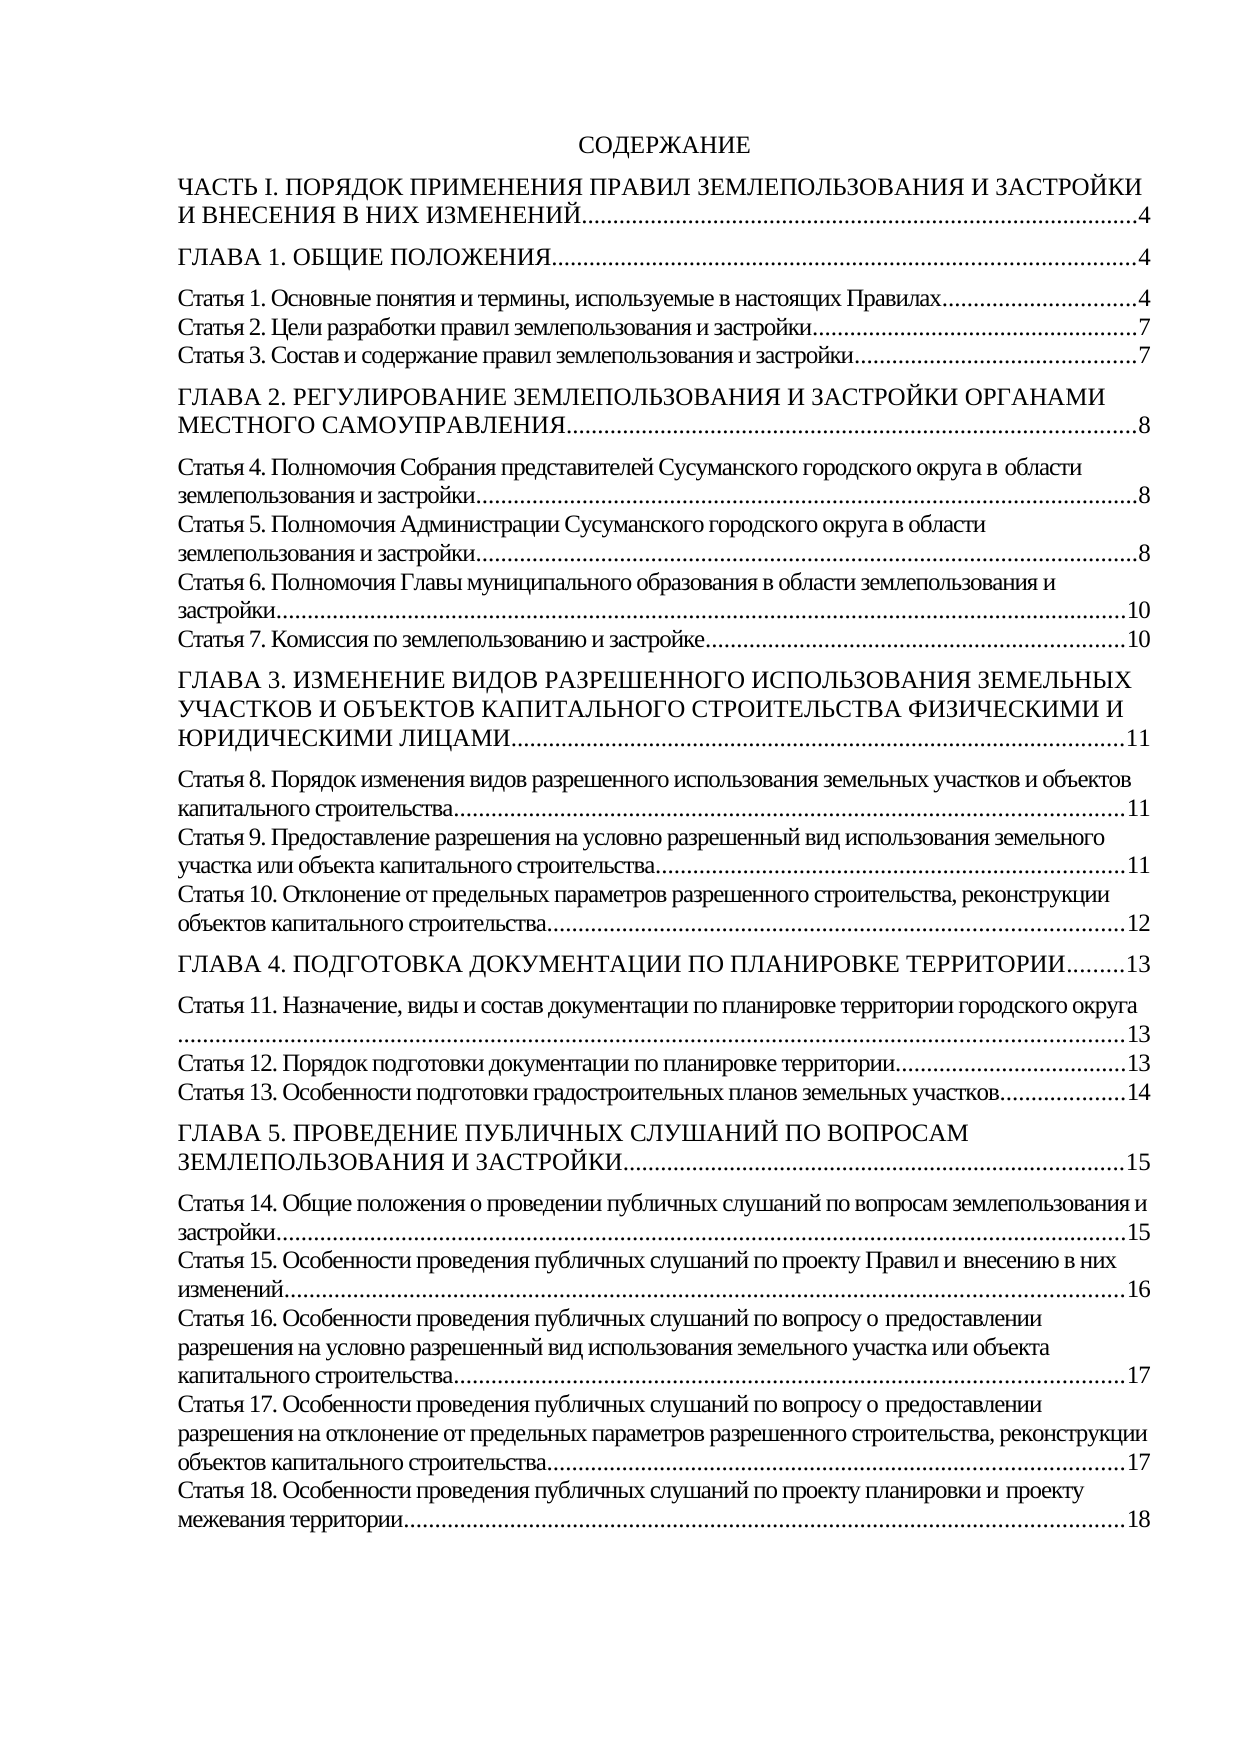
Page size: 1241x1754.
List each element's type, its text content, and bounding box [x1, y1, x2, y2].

text Статья 18. Особенности проведения публичных слушаний по проекту планировки и проекту межевания территории 18 [177, 1476, 1152, 1533]
text Статья 4. Полномочия Собрания представителей Сусуманского городского округа в области землепользования и застройки 8 [177, 452, 1152, 509]
text Глава 2. Регулирование землепользования и застройки органами местного самоуправления 8 [177, 382, 1152, 439]
text Глава 5. Проведение публичных слушаний по вопросам землепользования и застройки 15 [177, 1118, 1152, 1176]
text Статья 13. Особенности подготовки градостроительных планов земельных участков 14 [177, 1077, 1152, 1106]
text Статья 11. Назначение, виды и состав документации по планировке территории городского округа 13 [177, 991, 1152, 1048]
text Статья 9. Предоставление разрешения на условно разрешенный вид использования земельного участка или объекта капитального строительства 11 [177, 822, 1152, 879]
text Статья 12. Порядок подготовки документации по планировке территории 13 [177, 1048, 1152, 1077]
text Статья 2. Цели разработки правил землепользования и застройки 7 [177, 312, 1152, 341]
text Статья 1. Основные понятия и термины, используемые в настоящих Правилах 4 [177, 283, 1152, 312]
text Статья 10. Отклонение от предельных параметров разрешенного строительства, реконструкции объектов капитального строительства 12 [177, 879, 1152, 937]
text Статья 15. Особенности проведения публичных слушаний по проекту Правил и внесению в них изменений 16 [177, 1246, 1152, 1303]
text Статья 16. Особенности проведения публичных слушаний по вопросу о предоставлении разрешения на условно разрешенный вид использования земельного участка или объекта капитального строительства 17 [177, 1303, 1152, 1389]
text Глава 1. Общие положения 4 [177, 242, 1152, 271]
text Статья 8. Порядок изменения видов разрешенного использования земельных участков и объектов капитального строительства 11 [177, 764, 1152, 822]
text Содержание [177, 131, 1152, 159]
text Часть I. Порядок применения правил землепользования и застройки и внесения в них изменений 4 [177, 172, 1152, 229]
text Статья 3. Состав и содержание правил землепользования и застройки 7 [177, 341, 1152, 369]
text Глава 4. Подготовка документации по планировке территории 13 [177, 949, 1152, 978]
text Статья 5. Полномочия Администрации Сусуманского городского округа в области землепользования и застройки 8 [177, 509, 1152, 567]
text Статья 17. Особенности проведения публичных слушаний по вопросу о предоставлении разрешения на отклонение от предельных параметров разрешенного строительства, реконструкции объектов капитального строительства 17 [177, 1389, 1152, 1476]
text Статья 14. Общие положения о проведении публичных слушаний по вопросам землепользования и застройки 15 [177, 1188, 1152, 1246]
text Статья 7. Комиссия по землепользованию и застройке 10 [177, 624, 1152, 653]
text Глава 3. Изменение видов разрешенного использования земельных участков и объектов капитального строительства физическими и юридическими лицами 11 [177, 666, 1152, 752]
text Статья 6. Полномочия Главы муниципального образования в области землепользования и застройки 10 [177, 567, 1152, 624]
